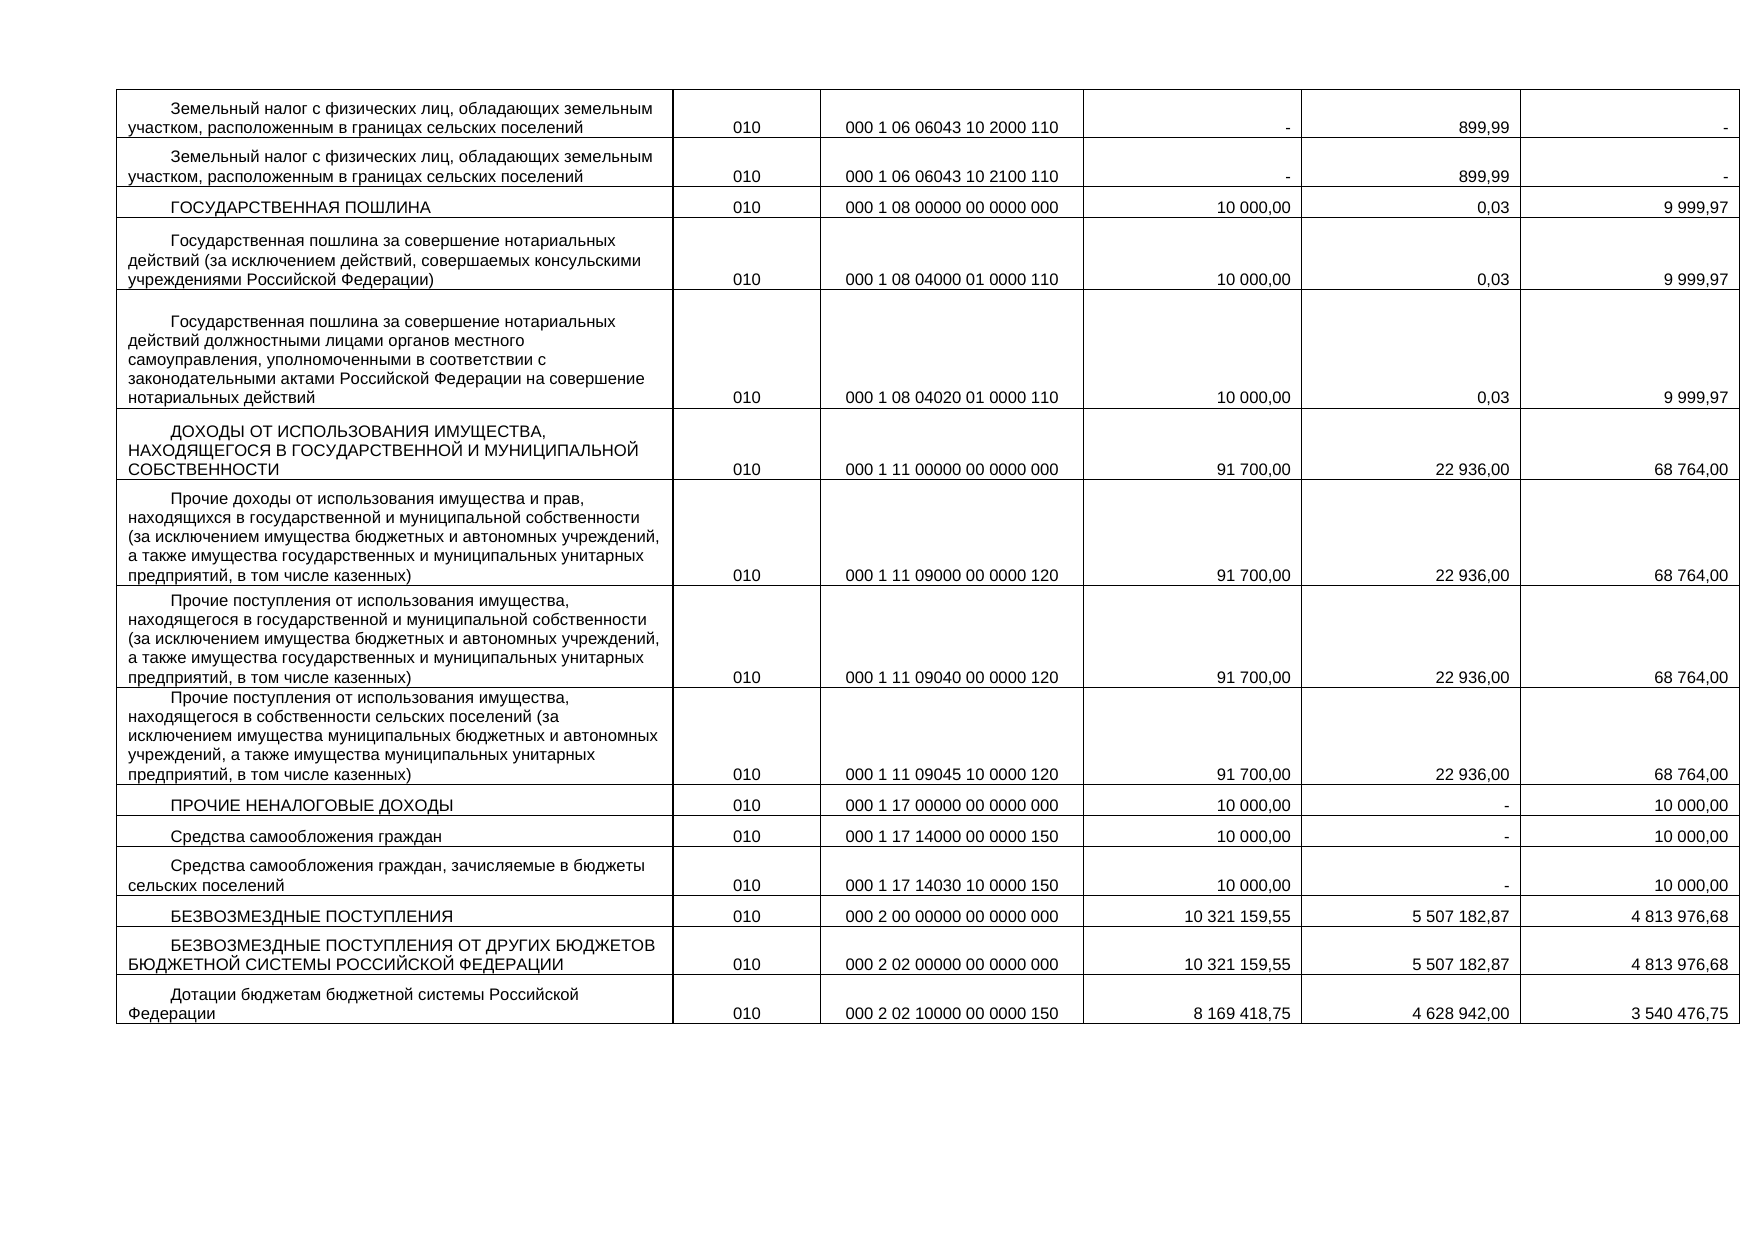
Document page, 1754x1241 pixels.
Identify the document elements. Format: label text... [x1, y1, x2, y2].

table_cell 4 628 942,00 [1302, 975, 1520, 1023]
table_cell 5 507 182,87 [1302, 896, 1520, 926]
table_cell - [1302, 816, 1520, 846]
table_cell 10 000,00 [1084, 290, 1301, 407]
table_cell 010 [674, 847, 820, 894]
table_cell 010 [674, 409, 820, 479]
table_cell Средства самообложения граждан, зачисляемые в бюджеты сельских поселений [117, 847, 672, 894]
table_cell - [1302, 847, 1520, 894]
table_cell 8 169 418,75 [1084, 975, 1301, 1023]
table_cell 0,03 [1302, 187, 1520, 217]
table_cell 0,03 [1302, 290, 1520, 407]
table_cell 91 700,00 [1084, 409, 1301, 479]
table_cell 010 [674, 218, 820, 289]
table_cell 010 [674, 896, 820, 926]
table_cell 010 [674, 187, 820, 217]
table_cell 000 1 06 06043 10 2000 110 [821, 90, 1083, 137]
table_cell 0,03 [1302, 218, 1520, 289]
table_cell 010 [674, 138, 820, 186]
table_cell Прочие доходы от использования имущества и прав, находящихся в государственной и муниципальной собственности (за исключением имущества бюджетных и автономных учреждений, а также имущества государственных и муниципальных унитарных предприятий, в том числе казенных) [117, 480, 672, 584]
table_cell 10 000,00 [1521, 785, 1739, 815]
table_cell Дотации бюджетам бюджетной системы Российской Федерации [117, 975, 672, 1023]
table_cell 010 [674, 927, 820, 974]
table_cell 000 2 00 00000 00 0000 000 [821, 896, 1083, 926]
table_cell Государственная пошлина за совершение нотариальных действий должностными лицами органов местного самоуправления, уполномоченными в соответствии с законодательными актами Российской Федерации на совершение нотариальных действий [117, 290, 672, 407]
table_cell 3 540 476,75 [1521, 975, 1739, 1023]
table_cell 68 764,00 [1521, 586, 1739, 687]
table_cell - [1084, 90, 1301, 137]
table_cell Прочие поступления от использования имущества, находящегося в собственности сельских поселений (за исключением имущества муниципальных бюджетных и автономных учреждений, а также имущества муниципальных унитарных предприятий, в том числе казенных) [117, 688, 672, 783]
table_cell БЕЗВОЗМЕЗДНЫЕ ПОСТУПЛЕНИЯ [117, 896, 672, 926]
table_cell 000 2 02 10000 00 0000 150 [821, 975, 1083, 1023]
table_cell 010 [674, 290, 820, 407]
table_cell 000 1 11 09045 10 0000 120 [821, 688, 1083, 783]
table_cell 22 936,00 [1302, 586, 1520, 687]
table_cell 91 700,00 [1084, 480, 1301, 584]
table_cell - [1084, 138, 1301, 186]
table_cell 9 999,97 [1521, 290, 1739, 407]
table_cell 899,99 [1302, 90, 1520, 137]
table_cell 000 1 08 04000 01 0000 110 [821, 218, 1083, 289]
table_cell Государственная пошлина за совершение нотариальных действий (за исключением действий, совершаемых консульскими учреждениями Российской Федерации) [117, 218, 672, 289]
table_cell 000 1 17 14030 10 0000 150 [821, 847, 1083, 894]
table_cell 5 507 182,87 [1302, 927, 1520, 974]
table_cell Прочие поступления от использования имущества, находящегося в государственной и муниципальной собственности (за исключением имущества бюджетных и автономных учреждений, а также имущества государственных и муниципальных унитарных предприятий, в том числе казенных) [117, 586, 672, 687]
table_cell 9 999,97 [1521, 218, 1739, 289]
table_cell 000 1 17 00000 00 0000 000 [821, 785, 1083, 815]
table_cell 010 [674, 480, 820, 584]
table_cell 91 700,00 [1084, 688, 1301, 783]
table_cell 000 1 06 06043 10 2100 110 [821, 138, 1083, 186]
table_cell - [1521, 138, 1739, 186]
table_cell 000 2 02 00000 00 0000 000 [821, 927, 1083, 974]
table_cell 000 1 11 00000 00 0000 000 [821, 409, 1083, 479]
table_cell 10 000,00 [1084, 218, 1301, 289]
table_cell 010 [674, 975, 820, 1023]
table_cell 10 321 159,55 [1084, 927, 1301, 974]
table_cell 10 000,00 [1084, 785, 1301, 815]
table_cell 010 [674, 816, 820, 846]
table_cell Средства самообложения граждан [117, 816, 672, 846]
table_cell 899,99 [1302, 138, 1520, 186]
table_cell 68 764,00 [1521, 480, 1739, 584]
table_cell 68 764,00 [1521, 409, 1739, 479]
table_cell 10 321 159,55 [1084, 896, 1301, 926]
table_cell 10 000,00 [1084, 187, 1301, 217]
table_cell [117, 138, 672, 186]
table_cell 010 [674, 688, 820, 783]
table_cell ПРОЧИЕ НЕНАЛОГОВЫЕ ДОХОДЫ [117, 785, 672, 815]
table_cell 9 999,97 [1521, 187, 1739, 217]
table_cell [117, 90, 672, 137]
table_cell 000 1 08 04020 01 0000 110 [821, 290, 1083, 407]
table_cell ГОСУДАРСТВЕННАЯ ПОШЛИНА [117, 187, 672, 217]
table_cell 10 000,00 [1084, 847, 1301, 894]
table_cell 010 [674, 785, 820, 815]
table_cell - [1302, 785, 1520, 815]
table_cell 22 936,00 [1302, 688, 1520, 783]
table_cell 000 1 17 14000 00 0000 150 [821, 816, 1083, 846]
table_cell 000 1 08 00000 00 0000 000 [821, 187, 1083, 217]
table_cell 010 [674, 586, 820, 687]
table_cell 10 000,00 [1521, 847, 1739, 894]
table_cell 4 813 976,68 [1521, 896, 1739, 926]
table_cell 010 [674, 90, 820, 137]
table_cell 4 813 976,68 [1521, 927, 1739, 974]
table_cell 22 936,00 [1302, 480, 1520, 584]
table_cell 91 700,00 [1084, 586, 1301, 687]
table_cell - [1521, 90, 1739, 137]
table_cell ДОХОДЫ ОТ ИСПОЛЬЗОВАНИЯ ИМУЩЕСТВА, НАХОДЯЩЕГОСЯ В ГОСУДАРСТВЕННОЙ И МУНИЦИПАЛЬНОЙ СОБСТВЕННОСТИ [117, 409, 672, 479]
table_cell 000 1 11 09000 00 0000 120 [821, 480, 1083, 584]
table_cell 10 000,00 [1084, 816, 1301, 846]
table_cell 68 764,00 [1521, 688, 1739, 783]
table_cell 22 936,00 [1302, 409, 1520, 479]
table_cell 000 1 11 09040 00 0000 120 [821, 586, 1083, 687]
table_cell БЕЗВОЗМЕЗДНЫЕ ПОСТУПЛЕНИЯ ОТ ДРУГИХ БЮДЖЕТОВ БЮДЖЕТНОЙ СИСТЕМЫ РОССИЙСКОЙ ФЕДЕРАЦИИ [117, 927, 672, 974]
table_cell 10 000,00 [1521, 816, 1739, 846]
